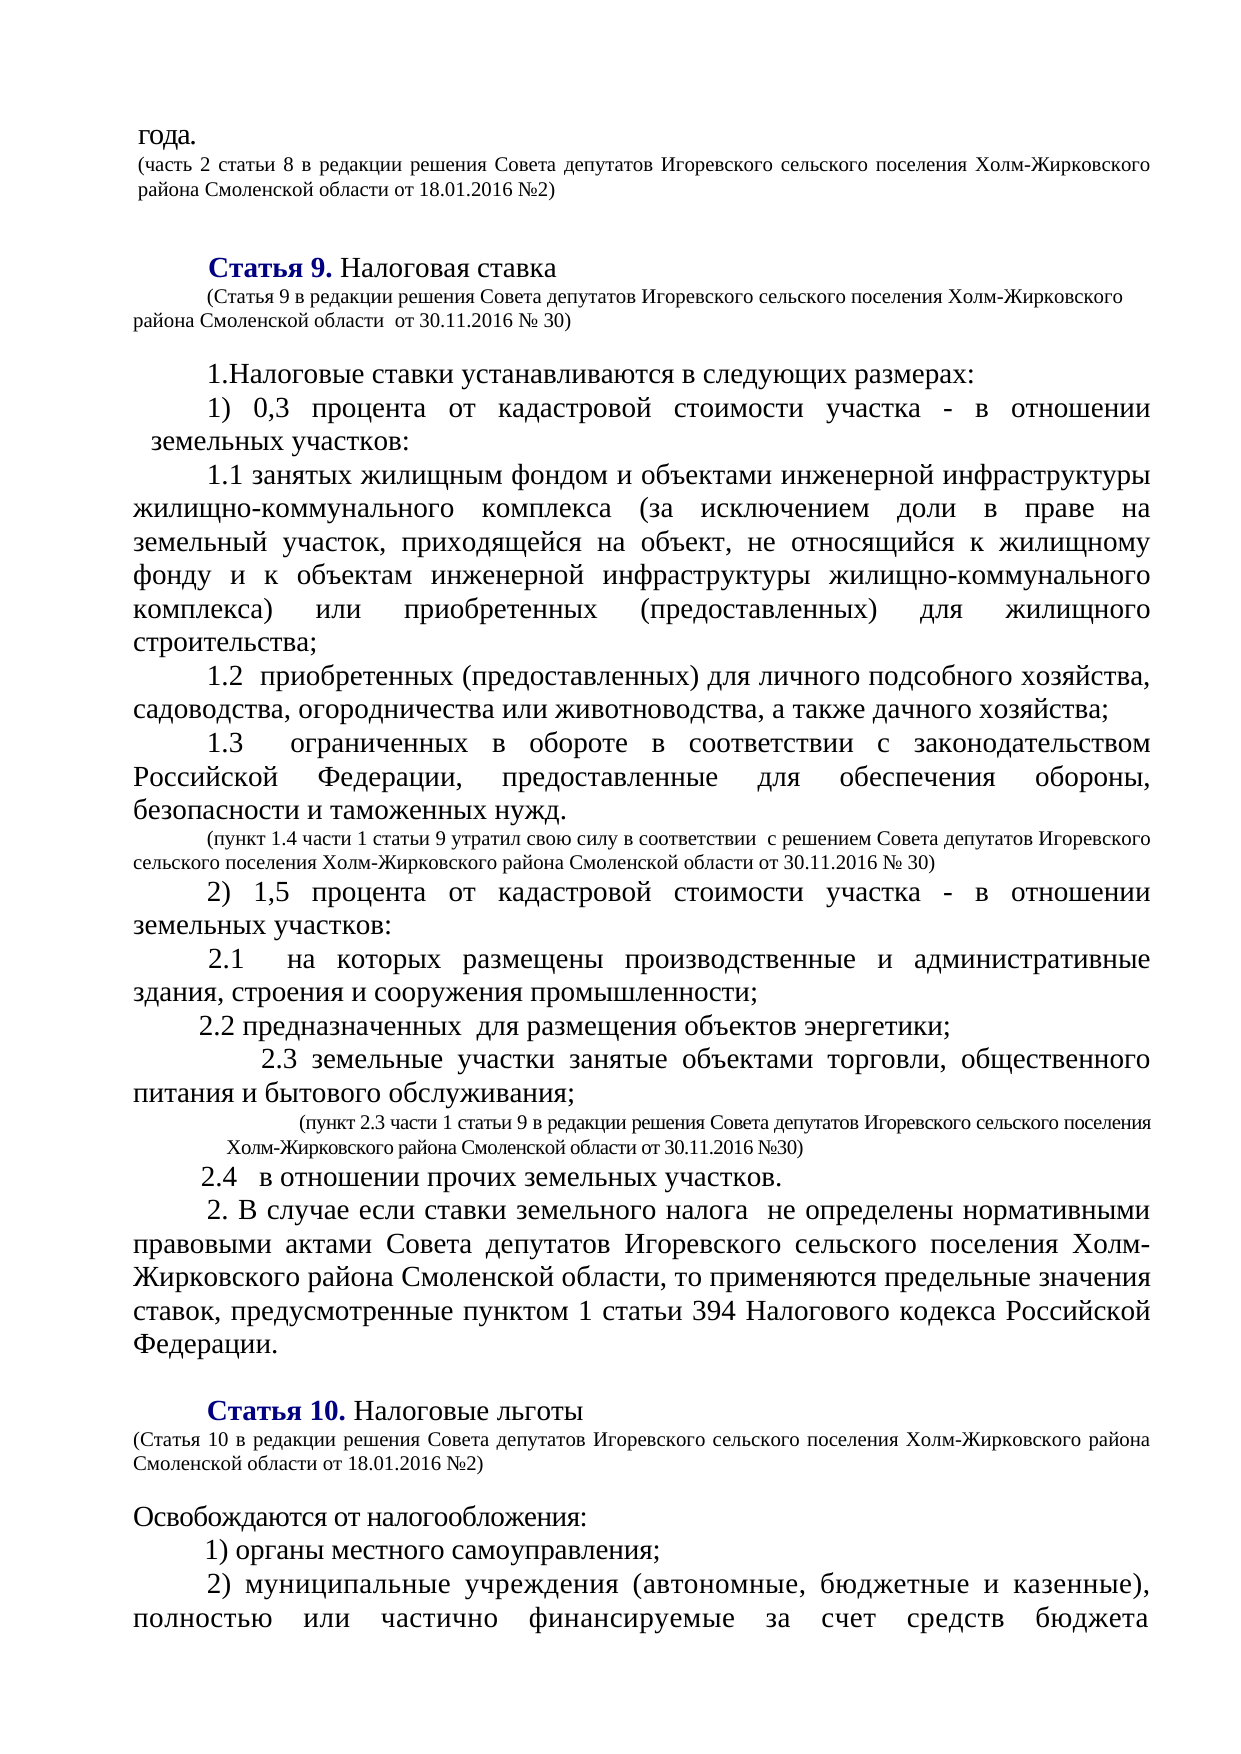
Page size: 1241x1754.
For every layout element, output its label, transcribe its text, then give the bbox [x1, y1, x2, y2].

text 1.2 приобретенных (предоставленных) для личного подсобного хозяйства, садоводства, огородничества или животноводства, а также дачного хозяйства; [133, 658, 1152, 725]
text 2.4 в отношении прочих земельных участков. [133, 1159, 1152, 1192]
text (Статья 10 в редакции решения Совета депутатов Игоревского сельского поселения Холм-Жирковского района Смоленской области от 18.01.2016 №2) [133, 1427, 1152, 1475]
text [133, 1566, 1152, 1634]
text Статья 9. Налоговая ставка [208, 250, 1152, 284]
text 2.3 земельные участки занятые объектами торговли, общественного питания и бытового обслуживания; [133, 1042, 1152, 1109]
text (пункт 2.3 части 1 статьи 9 в редакции решения Совета депутатов Игоревского сельского поселения Холм-Жирковского района Смоленской области от 30.11.2016 №30) [226, 1109, 1152, 1159]
text (Статья 9 в редакции решения Совета депутатов Игоревского сельского поселения Холм-Жирковского района Смоленской области от 30.11.2016 № 30) [133, 284, 1152, 332]
text Освобождаются от налогообложения: [133, 1499, 1152, 1533]
text 1.1 занятых жилищным фондом и объектами инженерной инфраструктуры жилищно-коммунального комплекса (за исключением доли в праве на земельный участок, приходящейся на объект, не относящийся к жилищному фонду и к объектам инженерной инфраструктуры жилищно-коммунального комплекса) или приобретенных (предоставленных) для жилищного строительства; [133, 457, 1152, 658]
text (пункт 1.4 части 1 статьи 9 утратил свою силу в соответствии с решением Совета депутатов Игоревского сельского поселения Холм-Жирковского района Смоленской области от 30.11.2016 № 30) [133, 826, 1152, 874]
text 2.1 на которых размещены производственные и административные здания, строения и сооружения промышленности; [133, 941, 1152, 1008]
text 2. В случае если ставки земельного налога не определены нормативными правовыми актами Совета депутатов Игоревского сельского поселения Холм-Жирковского района Смоленской области, то применяются предельные значения ставок, предусмотренные пунктом 1 статьи 394 Налогового кодекса Российской Федерации. [133, 1192, 1152, 1360]
text Статья 10. Налоговые льготы [133, 1393, 1152, 1427]
text 1) органы местного самоуправления; [204, 1533, 1152, 1566]
text 2) 1,5 процента от кадастровой стоимости участка - в отношении земельных участков: [133, 874, 1152, 941]
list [138, 118, 1152, 151]
text (часть 2 статьи 8 в редакции решения Совета депутатов Игоревского сельского поселения Холм-Жирковского района Смоленской области от 18.01.2016 №2) [138, 151, 1152, 201]
text 2.2 предназначенных для размещения объектов энергетики; [133, 1008, 1152, 1042]
text 1) 0,3 процента от кадастровой стоимости участка - в отношении земельных участков: [151, 390, 1152, 457]
text 1.3 ограниченных в обороте в соответствии с законодательством Российской Федерации, предоставленные для обеспечения обороны, безопасности и таможенных нужд. [133, 725, 1152, 826]
text 1.Налоговые ставки устанавливаются в следующих размерах: [133, 356, 1152, 390]
